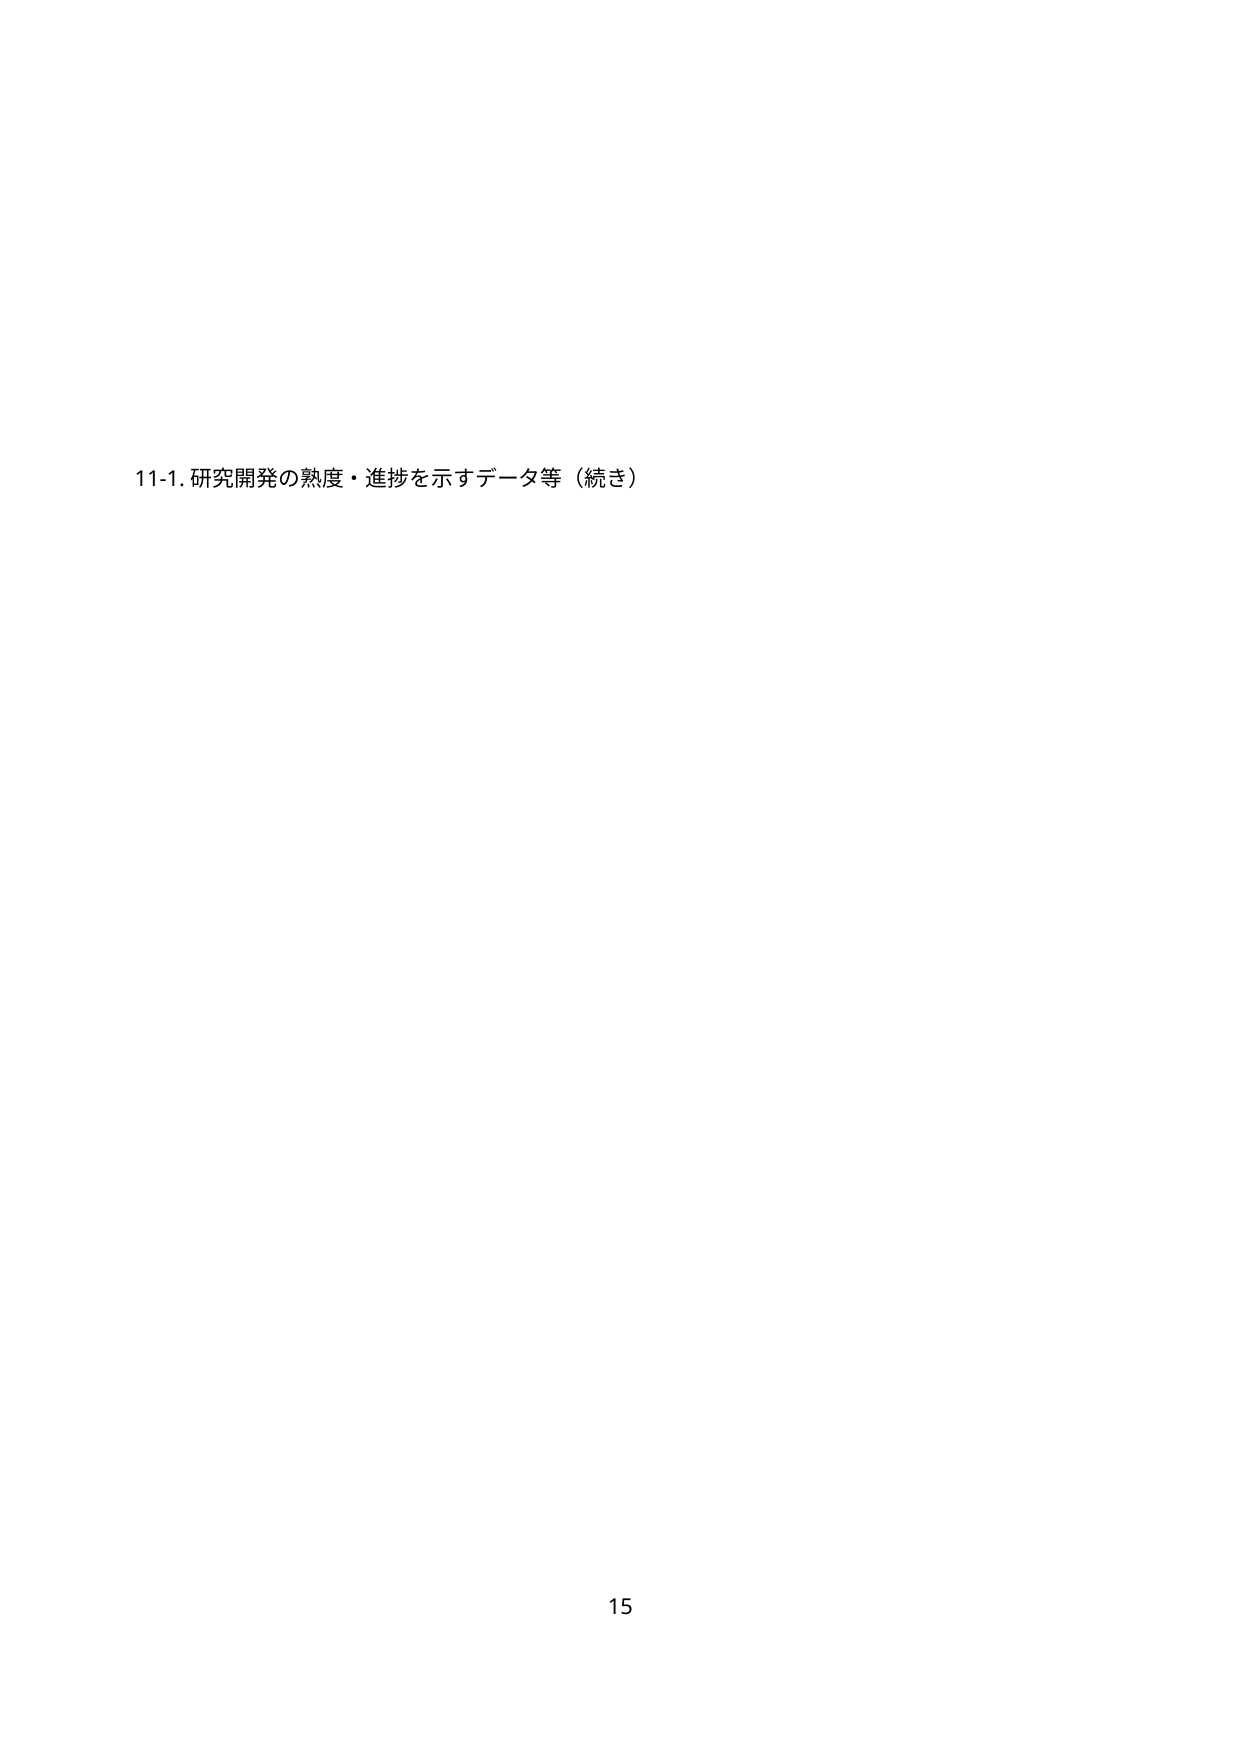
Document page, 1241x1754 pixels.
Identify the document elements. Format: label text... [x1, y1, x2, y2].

text 11-1. 研究開発の熟度・進捗を示すデータ等（続き） [112, 458, 1128, 496]
